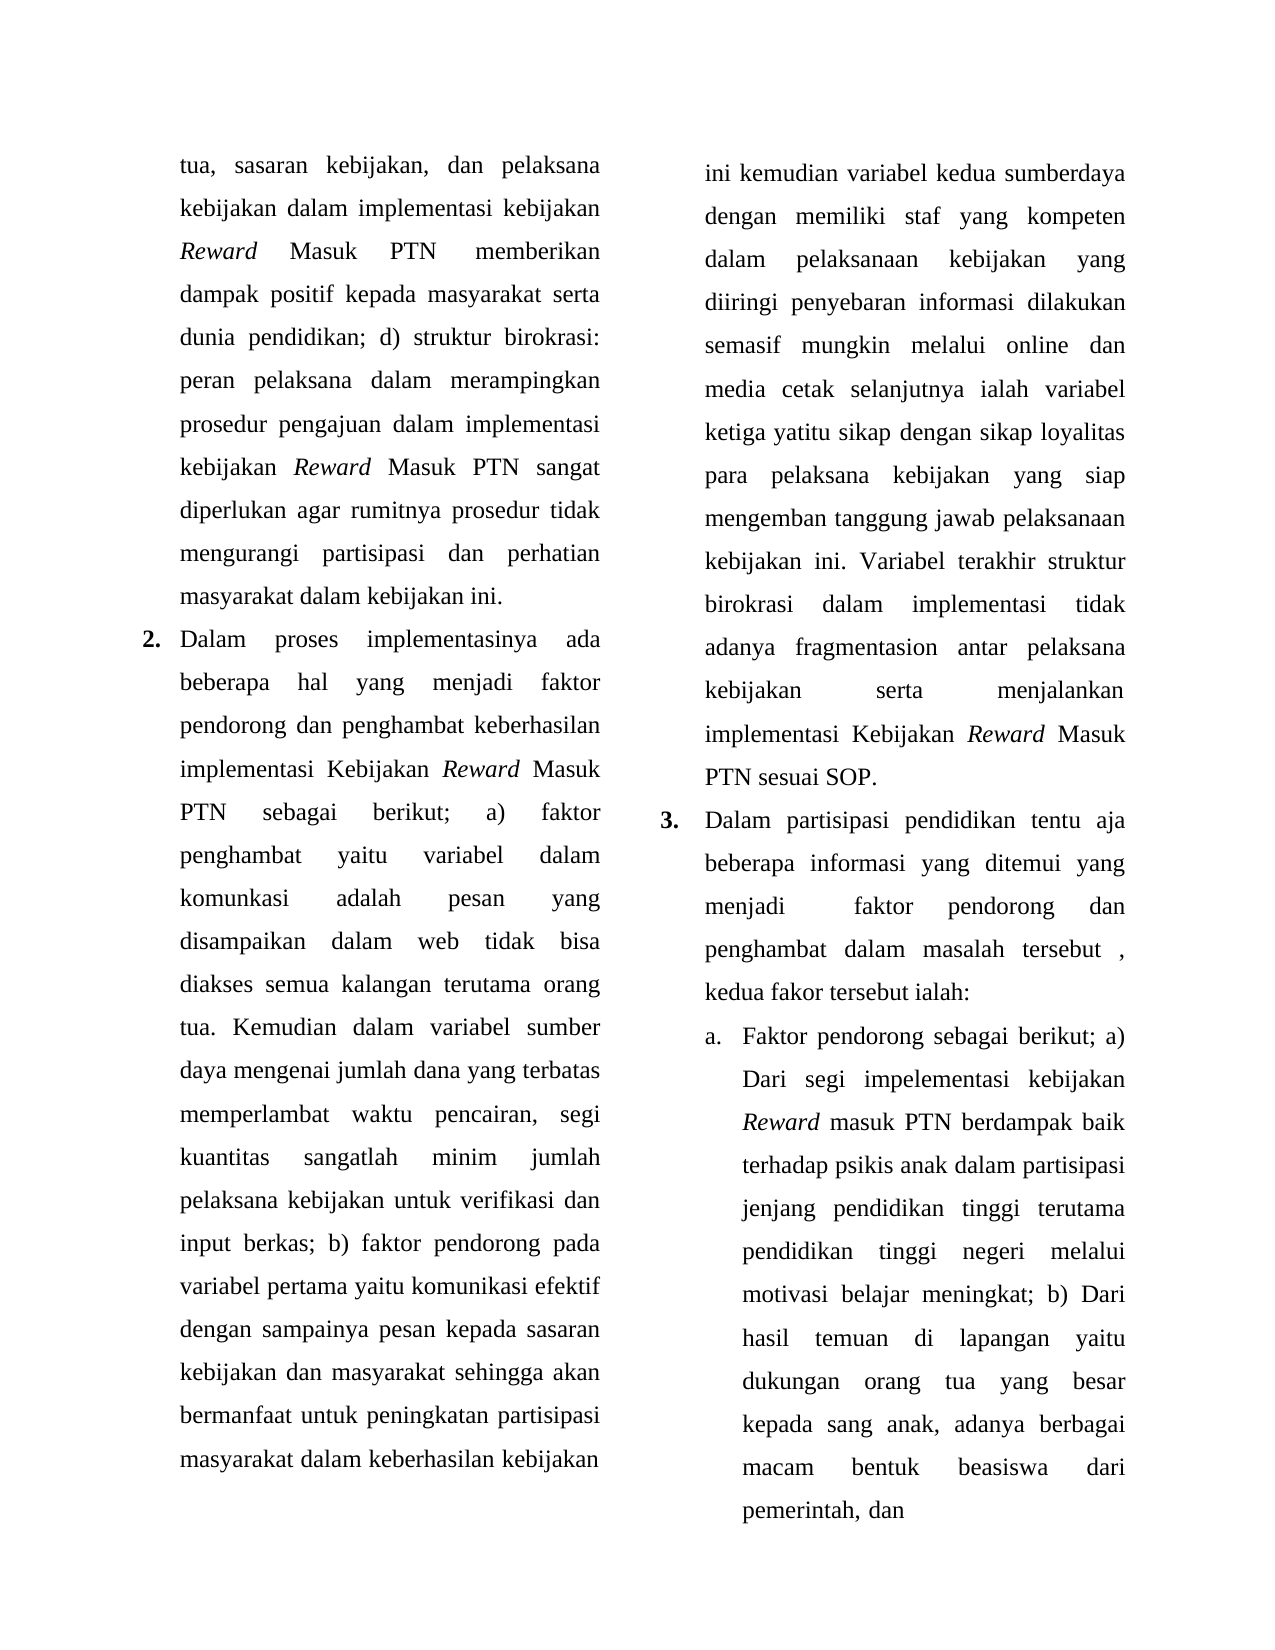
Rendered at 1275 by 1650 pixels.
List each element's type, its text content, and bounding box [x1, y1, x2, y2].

list Dalam partisipasi pendidikan tentu aja beberapa informasi yang ditemui yang menjadi faktor pendorong dan penghambat dalam masalah tersebut , kedua fakor tersebut ialah: [660, 805, 1125, 1006]
list Dalam proses implementasinya ada beberapa hal yang menjadi faktor pendorong dan penghambat keberhasilan implementasi Kebijakan Reward Masuk PTN sebagai berikut; a) faktor penghambat yaitu variabel dalam komunkasi adalah pesan yang disampaikan dalam web tidak bisa diakses semua kalangan terutama orang tua. Kemudian dalam variabel sumber daya mengenai jumlah dana yang terbatas memperlambat waktu pencairan, segi kuantitas sangatlah minim jumlah pelaksana kebijakan untuk verifikasi dan input berkas; b) faktor pendorong pada variabel pertama yaitu komunikasi efektif dengan sampainya pesan kepada sasaran kebijakan dan masyarakat sehingga akan bermanfaat untuk peningkatan partisipasi masyarakat dalam keberhasilan kebijakan [142, 624, 600, 1472]
text ini kemudian variabel kedua sumberdaya dengan memiliki staf yang kompeten dalam pelaksanaan kebijakan yang diiringi penyebaran informasi dilakukan semasif mungkin melalui online dan media cetak selanjutnya ialah variabel ketiga yatitu sikap dengan sikap loyalitas para pelaksana kebijakan yang siap mengemban tanggung jawab pelaksanaan kebijakan ini. Variabel terakhir struktur birokrasi dalam implementasi tidak adanya fragmentasion antar pelaksana kebijakan serta menjalankan implementasi Kebijakan Reward Masuk PTN sesuai SOP. [704, 158, 1125, 791]
text tua, sasaran kebijakan, dan pelaksana kebijakan dalam implementasi kebijakan Reward Masuk PTN memberikan dampak positif kepada masyarakat serta dunia pendidikan; d) struktur birokrasi: peran pelaksana dalam merampingkan prosedur pengajuan dalam implementasi kebijakan Reward Masuk PTN sangat diperlukan agar rumitnya prosedur tidak mengurangi partisipasi dan perhatian masyarakat dalam kebijakan ini. [179, 150, 600, 610]
list Faktor pendorong sebagai berikut; a) Dari segi impelementasi kebijakan Reward masuk PTN berdampak baik terhadap psikis anak dalam partisipasi jenjang pendidikan tinggi terutama pendidikan tinggi negeri melalui motivasi belajar meningkat; b) Dari hasil temuan di lapangan yaitu dukungan orang tua yang besar kepada sang anak, adanya berbagai macam bentuk beasiswa dari pemerintah, dan [704, 1021, 1125, 1524]
